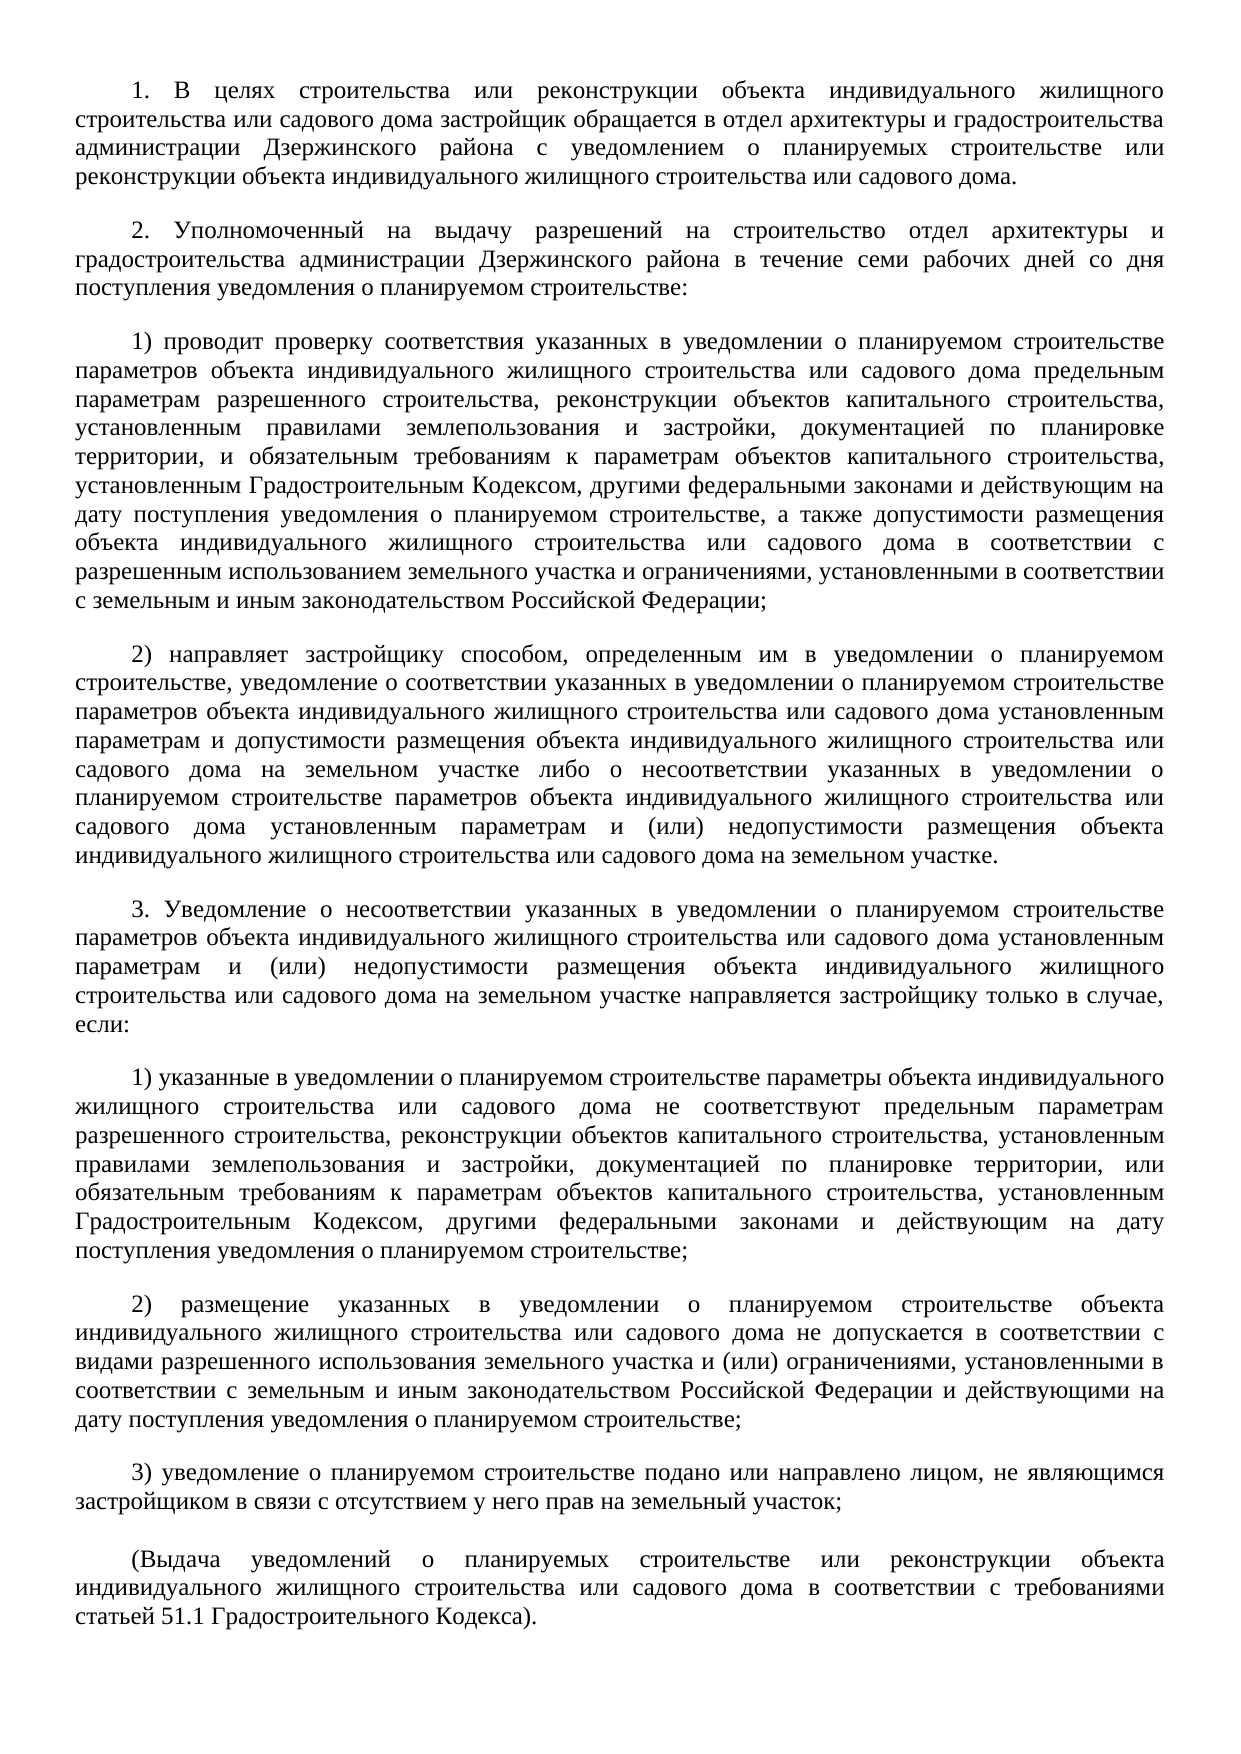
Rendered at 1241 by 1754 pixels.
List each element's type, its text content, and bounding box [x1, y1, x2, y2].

text 1) проводит проверку соответствия указанных в уведомлении о планируемом строительстве параметров объекта индивидуального жилищного строительства или садового дома предельным параметрам разрешенного строительства, реконструкции объектов капитального строительства, установленным правилами землепользования и застройки, документацией по планировке территории, и обязательным требованиям к параметрам объектов капитального строительства, установленным Градостроительным Кодексом, другими федеральными законами и действующим на дату поступления уведомления о планируемом строительстве, а также допустимости размещения объекта индивидуального жилищного строительства или садового дома в соответствии с разрешенным использованием земельного участка и ограничениями, установленными в соответствии с земельным и иным законодательством Российской Федерации; [75, 326, 1165, 614]
text 3) уведомление о планируемом строительстве подано или направлено лицом, не являющимся застройщиком в связи с отсутствием у него прав на земельный участок; [75, 1457, 1165, 1515]
text 2) направляет застройщику способом, определенным им в уведомлении о планируемом строительстве, уведомление о соответствии указанных в уведомлении о планируемом строительстве параметров объекта индивидуального жилищного строительства или садового дома установленным параметрам и допустимости размещения объекта индивидуального жилищного строительства или садового дома на земельном участке либо о несоответствии указанных в уведомлении о планируемом строительстве параметров объекта индивидуального жилищного строительства или садового дома установленным параметрам и (или) недопустимости размещения объекта индивидуального жилищного строительства или садового дома на земельном участке. [75, 639, 1165, 869]
text 1) указанные в уведомлении о планируемом строительстве параметры объекта индивидуального жилищного строительства или садового дома не соответствуют предельным параметрам разрешенного строительства, реконструкции объектов капитального строительства, установленным правилами землепользования и застройки, документацией по планировке территории, или обязательным требованиям к параметрам объектов капитального строительства, установленным Градостроительным Кодексом, другими федеральными законами и действующим на дату поступления уведомления о планируемом строительстве; [75, 1062, 1165, 1264]
text 1. В целях строительства или реконструкции объекта индивидуального жилищного строительства или садового дома застройщик обращается в отдел архитектуры и градостроительства администрации Дзержинского района с уведомлением о планируемых строительстве или реконструкции объекта индивидуального жилищного строительства или садового дома. [75, 75, 1165, 190]
text 2) размещение указанных в уведомлении о планируемом строительстве объекта индивидуального жилищного строительства или садового дома не допускается в соответствии с видами разрешенного использования земельного участка и (или) ограничениями, установленными в соответствии с земельным и иным законодательством Российской Федерации и действующими на дату поступления уведомления о планируемом строительстве; [75, 1289, 1165, 1432]
text 2. Уполномоченный на выдачу разрешений на строительство отдел архитектуры и градостроительства администрации Дзержинского района в течение семи рабочих дней со дня поступления уведомления о планируемом строительстве: [75, 215, 1165, 301]
text 3. Уведомление о несоответствии указанных в уведомлении о планируемом строительстве параметров объекта индивидуального жилищного строительства или садового дома установленным параметрам и (или) недопустимости размещения объекта индивидуального жилищного строительства или садового дома на земельном участке направляется застройщику только в случае, если: [75, 894, 1165, 1037]
text (Выдача уведомлений о планируемых строительстве или реконструкции объекта индивидуального жилищного строительства или садового дома в соответствии с требованиями статьей 51.1 Градостроительного Кодекса). [75, 1544, 1165, 1630]
